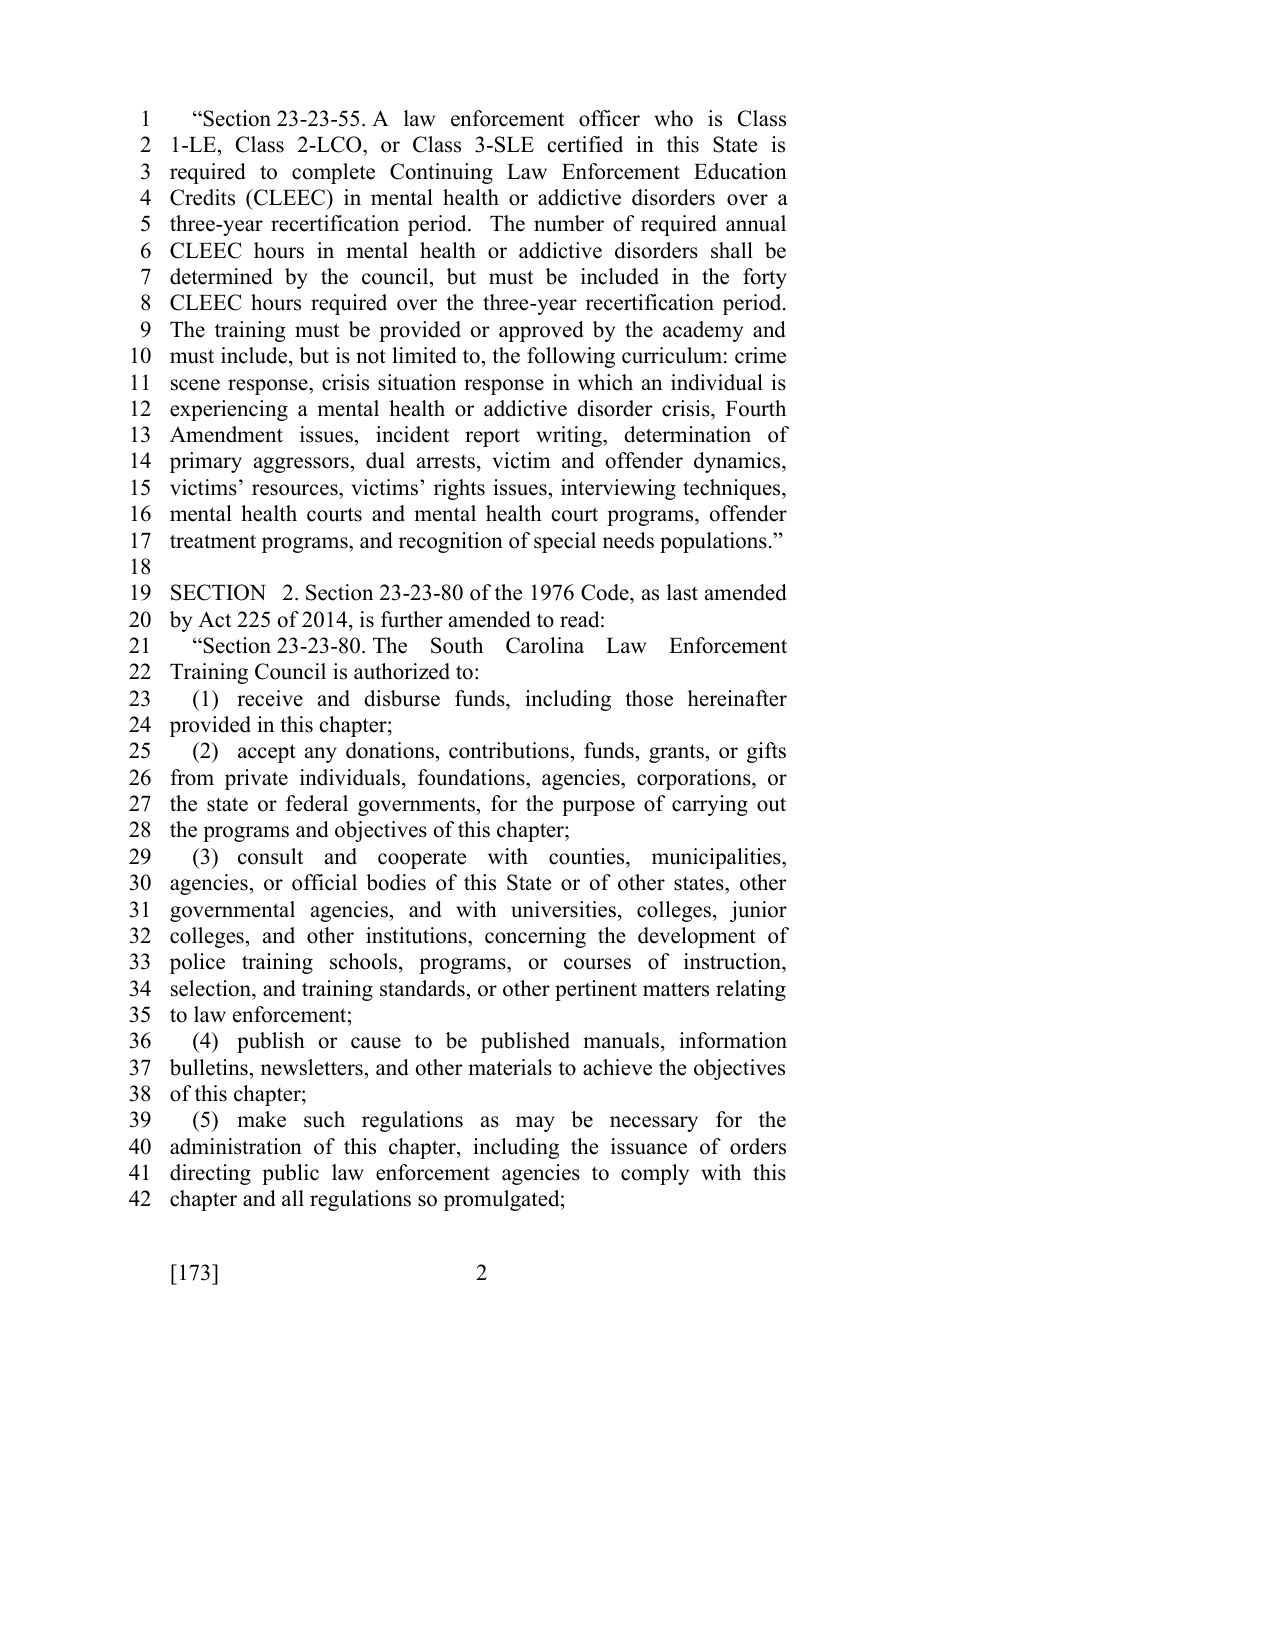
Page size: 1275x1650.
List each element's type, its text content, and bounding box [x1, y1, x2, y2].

text “Section 23-23-80. The South Carolina Law Enforcement Training Council is authorized to: [169, 632, 787, 685]
text (3) consult and cooperate with counties, municipalities, agencies, or official bodies of this State or of other states, other governmental agencies, and with universities, colleges, junior colleges, and other institutions, concerning the development of police training schools, programs, or courses of instruction, selection, and training standards, or other pertinent matters relating to law enforcement; [169, 843, 787, 1027]
text SECTION 2. Section 23-23-80 of the 1976 Code, as last amended by Act 225 of 2014, is further amended to read: [169, 579, 787, 632]
text (2) accept any donations, contributions, funds, grants, or gifts from private individuals, foundations, agencies, corporations, or the state or federal governments, for the purpose of carrying out the programs and objectives of this chapter; [169, 737, 787, 843]
text (1) receive and disburse funds, including those hereinafter provided in this chapter; [169, 685, 787, 737]
text (5) make such regulations as may be necessary for the administration of this chapter, including the issuance of orders directing public law enforcement agencies to comply with this chapter and all regulations so promulgated; [169, 1106, 787, 1212]
text “Section 23-23-55. A law enforcement officer who is Class 1-LE, Class 2-LCO, or Class 3-SLE certified in this State is required to complete Continuing Law Enforcement Education Credits (CLEEC) in mental health or addictive disorders over a three-year recertification period. The number of required annual CLEEC hours in mental health or addictive disorders shall be determined by the council, but must be included in the forty CLEEC hours required over the three-year recertification period. The training must be provided or approved by the academy and must include, but is not limited to, the following curriculum: crime scene response, crisis situation response in which an individual is experiencing a mental health or addictive disorder crisis, Fourth Amendment issues, incident report writing, determination of primary aggressors, dual arrests, victim and offender dynamics, victims’ resources, victims’ rights issues, interviewing techniques, mental health courts and mental health court programs, offender treatment programs, and recognition of special needs populations.” [169, 105, 787, 553]
text (4) publish or cause to be published manuals, information bulletins, newsletters, and other materials to achieve the objectives of this chapter; [169, 1027, 787, 1106]
